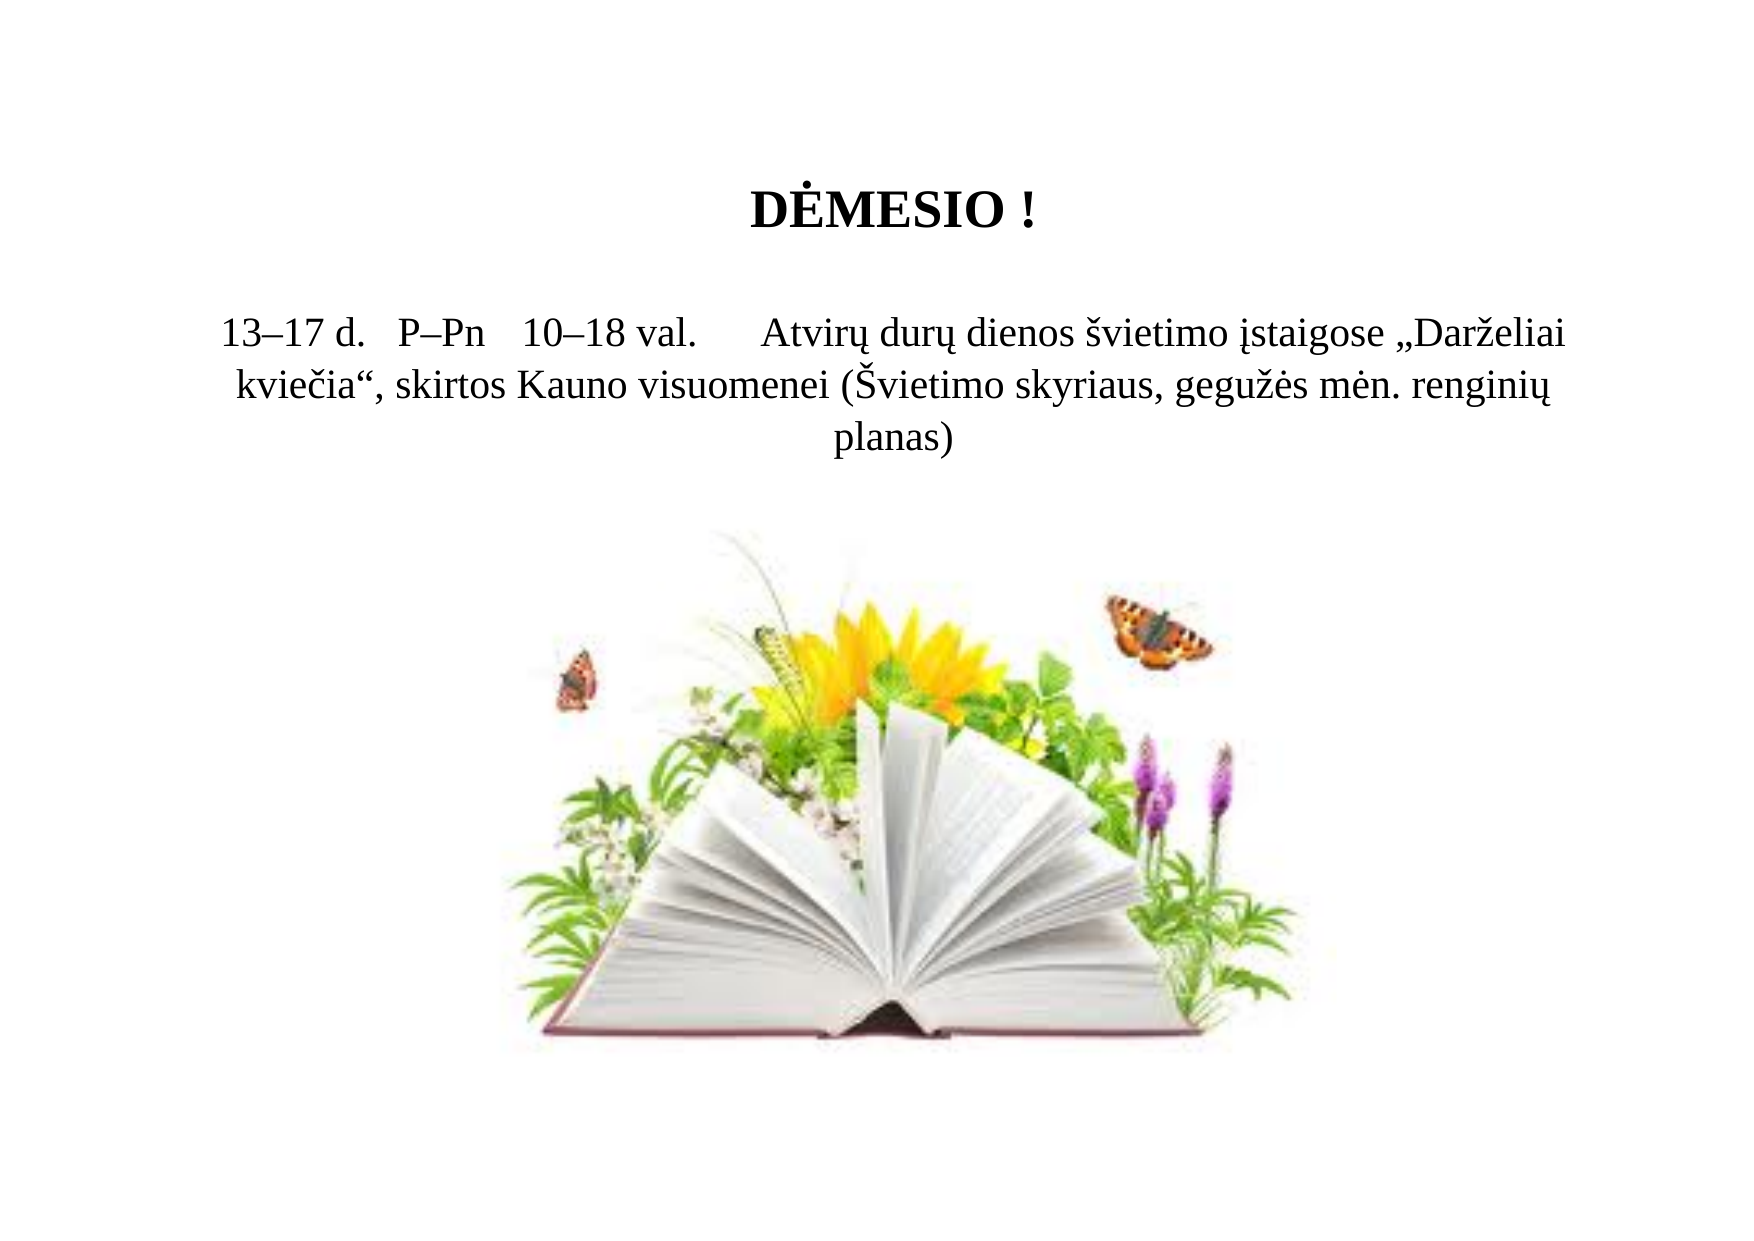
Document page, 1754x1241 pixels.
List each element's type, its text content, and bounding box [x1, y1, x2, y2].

text 13–17 d. P–Pn 10–18 val. Atvirų durų dienos švietimo įstaigose „Darželiai kviečia“, skirtos Kauno visuomenei (Švietimo skyriaus, gegužės mėn. renginių planas) [192, 308, 1595, 459]
text DĖMESIO ! [192, 177, 1595, 239]
picture [450, 479, 1337, 1083]
